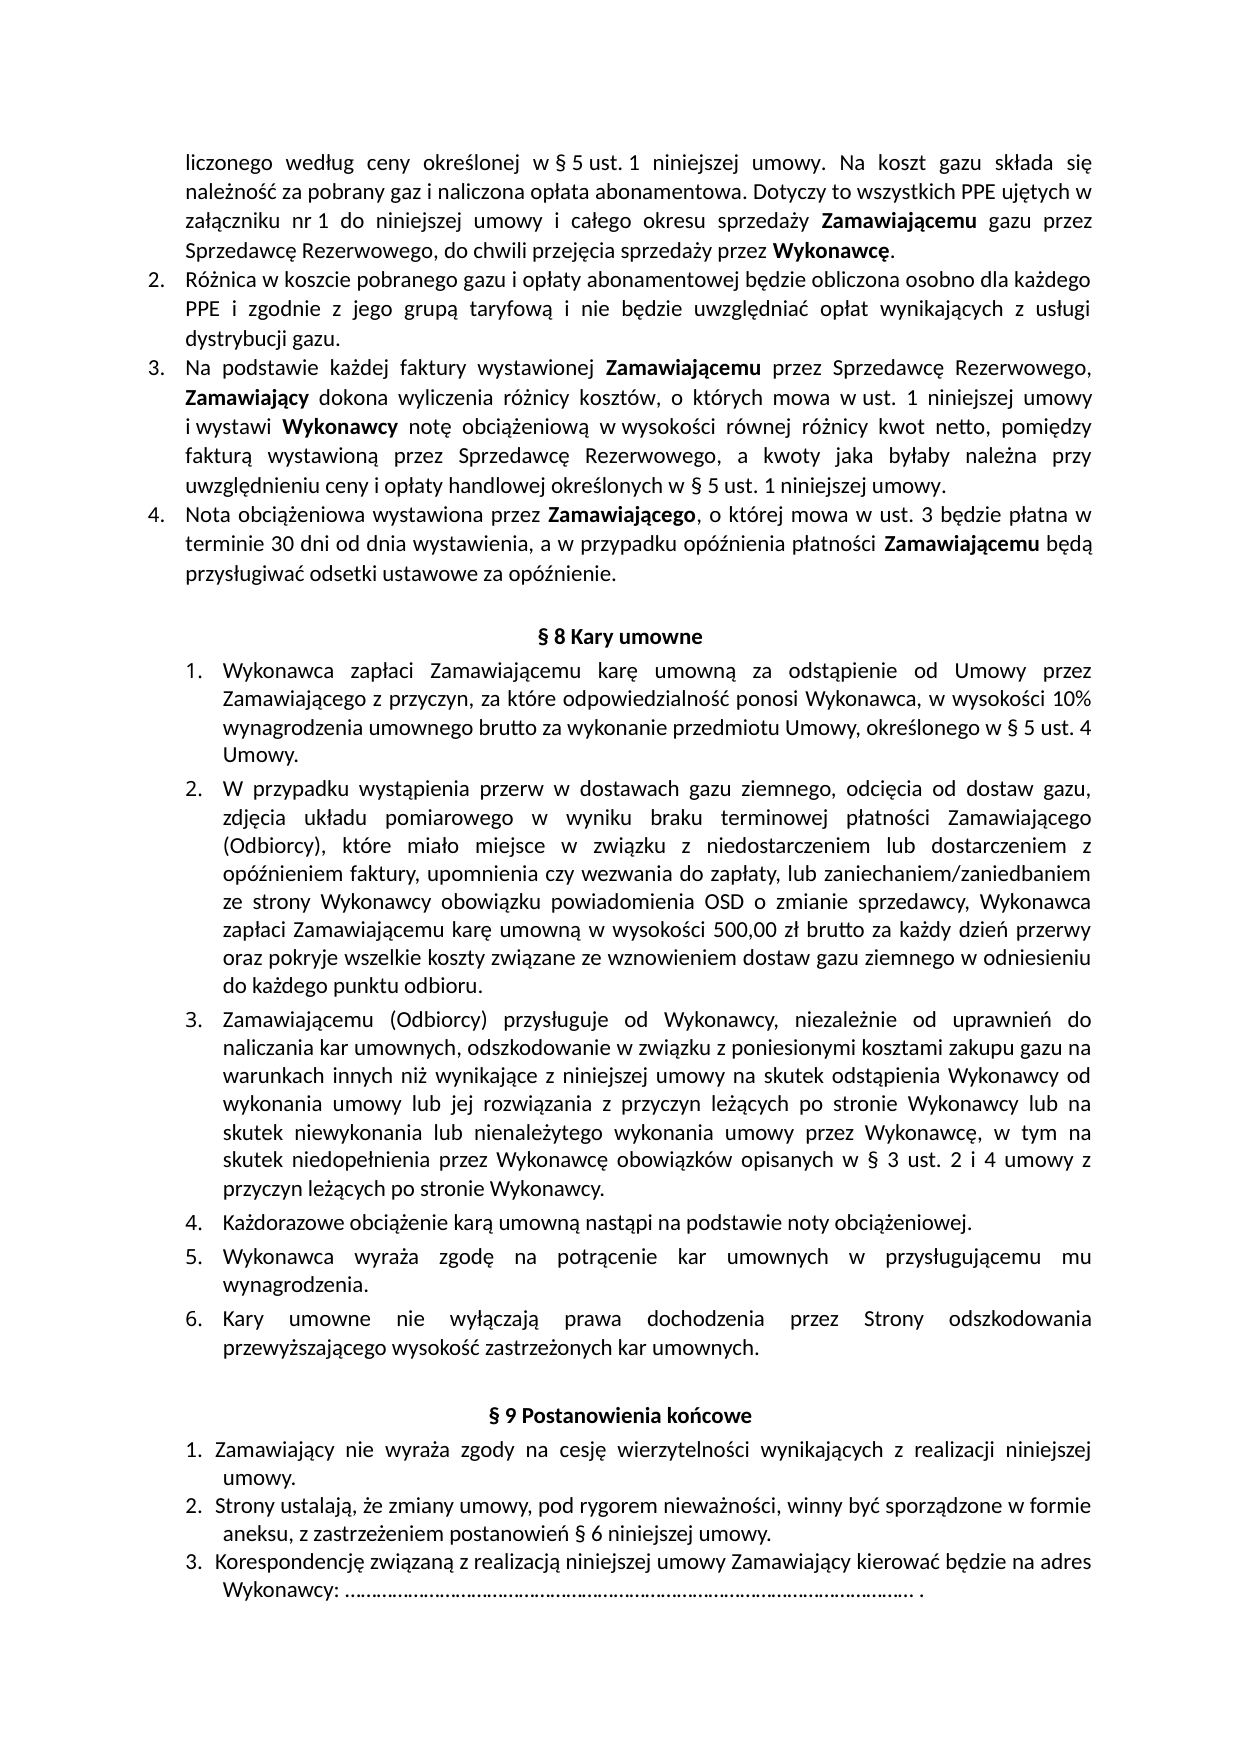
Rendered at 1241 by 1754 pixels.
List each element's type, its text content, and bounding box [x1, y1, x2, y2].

list Różnica w koszcie pobranego gazu i opłaty abonamentowej będzie obliczona osobno dla każdego PPE i zgodnie z jego grupą taryfową i nie będzie uwzględniać opłat wynikających z usługi dystrybucji gazu. [148, 265, 1093, 352]
list Zamawiający nie wyraża zgody na cesję wierzytelności wynikających z realizacji niniejszej umowy. [185, 1435, 1093, 1491]
list W przypadku wystąpienia przerw w dostawach gazu ziemnego, odcięcia od dostaw gazu, zdjęcia układu pomiarowego w wyniku braku terminowej płatności Zamawiającego (Odbiorcy), które miało miejsce w związku z niedostarczeniem lub dostarczeniem z opóźnieniem faktury, upomnienia czy wezwania do zapłaty, lub zaniechaniem/zaniedbaniem ze strony Wykonawcy obowiązku powiadomienia OSD o zmianie sprzedawcy, Wykonawca zapłaci Zamawiającemu karę umowną w wysokości 500,00 zł brutto za każdy dzień przerwy oraz pokryje wszelkie koszty związane ze wznowieniem dostaw gazu ziemnego w odniesieniu do każdego punktu odbioru. [185, 774, 1093, 999]
list Każdorazowe obciążenie karą umowną nastąpi na podstawie noty obciążeniowej. [185, 1208, 1093, 1236]
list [148, 148, 1093, 264]
list Korespondencję związaną z realizacją niniejszej umowy Zamawiający kierować będzie na adres Wykonawcy: ……………………………………………………………………………………………… . [185, 1547, 1093, 1603]
list Na podstawie każdej faktury wystawionej Zamawiającemu przez Sprzedawcę Rezerwowego, Zamawiający dokona wyliczenia różnicy kosztów, o których mowa w ust. 1 niniejszej umowy i wystawi Wykonawcy notę obciążeniową w wysokości równej różnicy kwot netto, pomiędzy fakturą wystawioną przez Sprzedawcę Rezerwowego, a kwoty jaka byłaby należna przy uwzględnieniu ceny i opłaty handlowej określonych w § 5 ust. 1 niniejszej umowy. [148, 353, 1093, 499]
list Wykonawca zapłaci Zamawiającemu karę umowną za odstąpienie od Umowy przez Zamawiającego z przyczyn, za które odpowiedzialność ponosi Wykonawca, w wysokości 10% wynagrodzenia umownego brutto za wykonanie przedmiotu Umowy, określonego w § 5 ust. 4 Umowy. [185, 656, 1093, 769]
text § 8 Kary umowne [148, 622, 1093, 650]
list Wykonawca wyraża zgodę na potrącenie kar umownych w przysługującemu mu wynagrodzenia. [185, 1242, 1093, 1298]
text § 9 Postanowienia końcowe [148, 1401, 1093, 1429]
list Strony ustalają, że zmiany umowy, pod rygorem nieważności, winny być sporządzone w formie aneksu, z zastrzeżeniem postanowień § 6 niniejszej umowy. [185, 1491, 1093, 1547]
list Zamawiającemu (Odbiorcy) przysługuje od Wykonawcy, niezależnie od uprawnień do naliczania kar umownych, odszkodowanie w związku z poniesionymi kosztami zakupu gazu na warunkach innych niż wynikające z niniejszej umowy na skutek odstąpienia Wykonawcy od wykonania umowy lub jej rozwiązania z przyczyn leżących po stronie Wykonawcy lub na skutek niewykonania lub nienależytego wykonania umowy przez Wykonawcę, w tym na skutek niedopełnienia przez Wykonawcę obowiązków opisanych w § 3 ust. 2 i 4 umowy z przyczyn leżących po stronie Wykonawcy. [185, 1005, 1093, 1202]
list Kary umowne nie wyłączają prawa dochodzenia przez Strony odszkodowania przewyższającego wysokość zastrzeżonych kar umownych. [185, 1304, 1093, 1361]
list Nota obciążeniowa wystawiona przez Zamawiającego, o której mowa w ust. 3 będzie płatna w terminie 30 dni od dnia wystawienia, a w przypadku opóźnienia płatności Zamawiającemu będą przysługiwać odsetki ustawowe za opóźnienie. [148, 500, 1093, 587]
